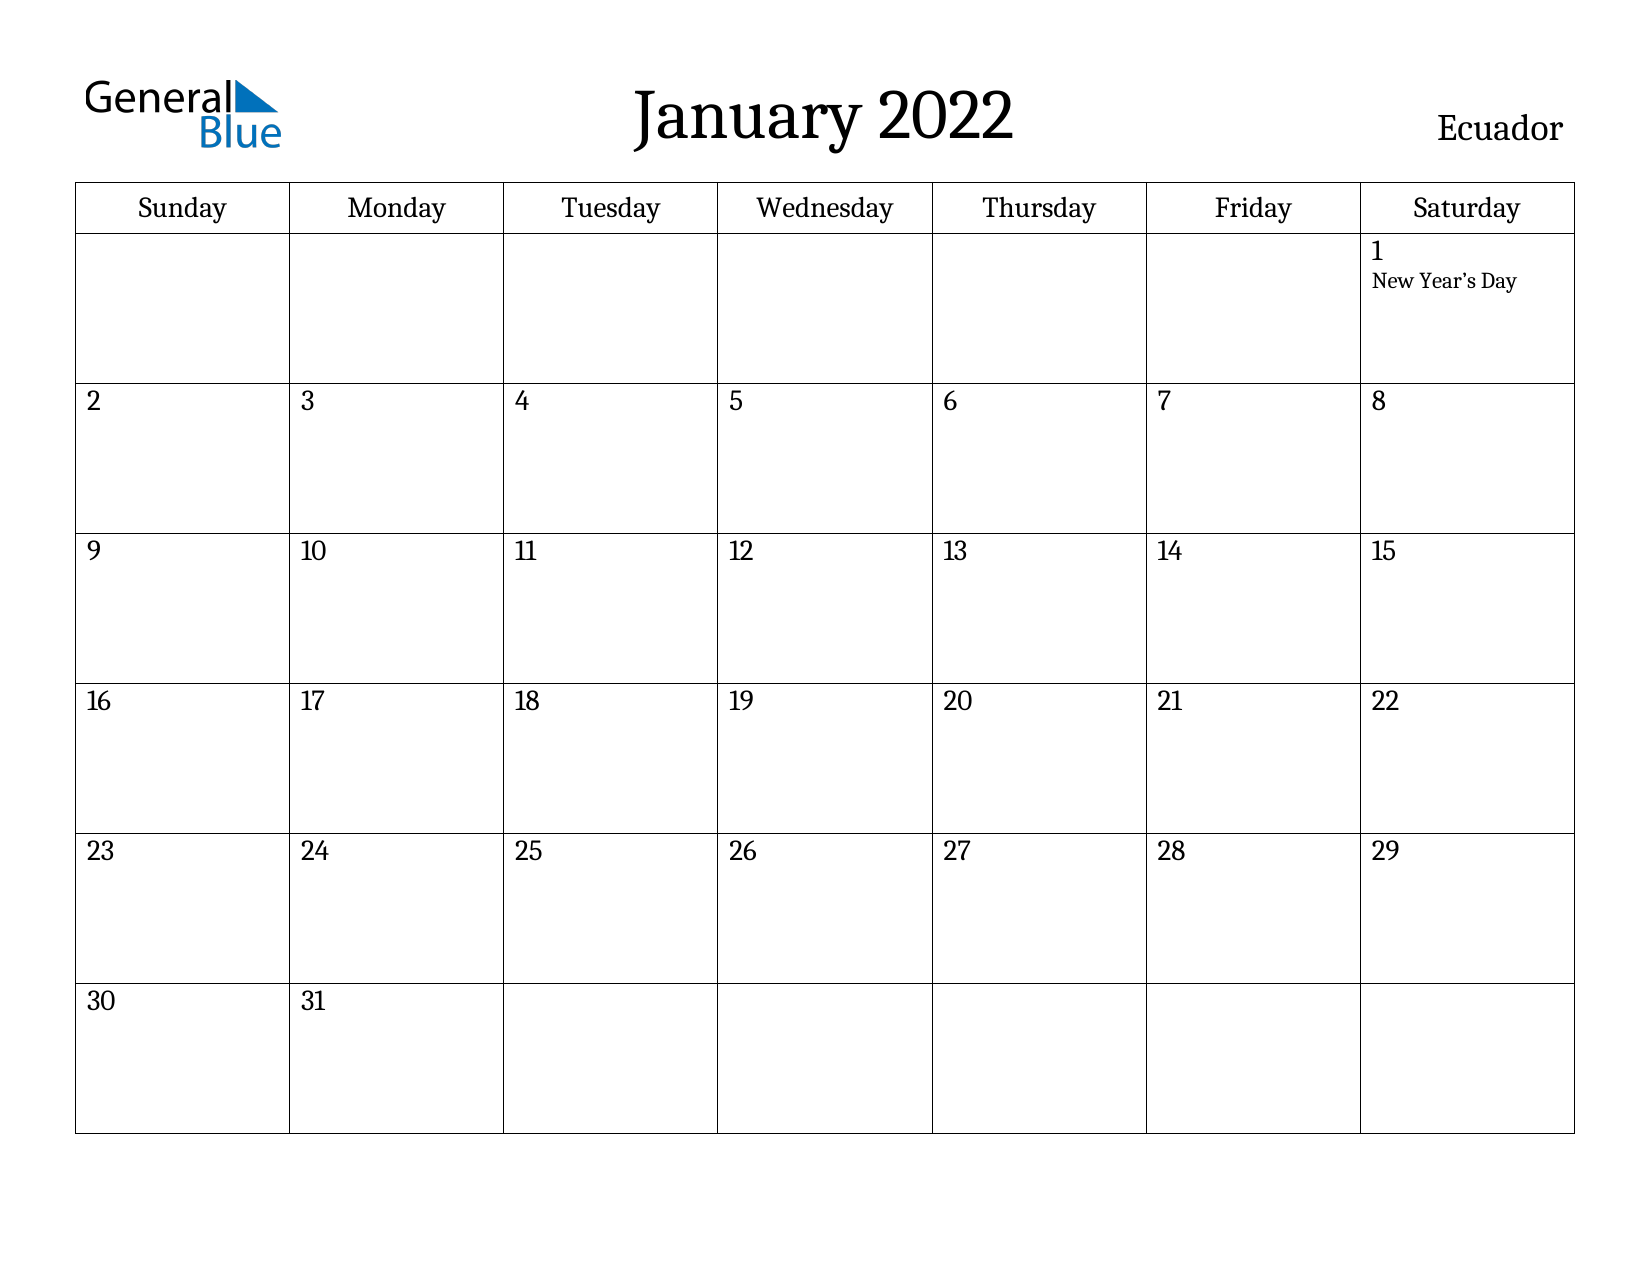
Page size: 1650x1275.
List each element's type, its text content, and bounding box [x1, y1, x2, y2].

table_cell Friday [1147, 183, 1360, 233]
table_cell 17 [290, 684, 503, 717]
table_cell [1147, 1018, 1360, 1133]
table_header Ecuador [1146, 75, 1574, 182]
table_cell [290, 1018, 503, 1133]
table_header January 2022 [504, 75, 1146, 182]
table_cell 20 [933, 684, 1146, 717]
table_cell 28 [1147, 834, 1360, 867]
table_cell [76, 234, 289, 267]
table_cell [1147, 717, 1360, 833]
table_cell 14 [1147, 534, 1360, 567]
table_cell Monday [290, 183, 503, 233]
table_cell [1361, 717, 1574, 833]
table_cell [504, 984, 717, 1017]
table_cell Tuesday [504, 183, 717, 233]
table_cell [1361, 984, 1574, 1017]
table_cell 26 [718, 834, 932, 867]
table_cell [1361, 868, 1574, 983]
table_cell 16 [76, 684, 289, 717]
table_cell [718, 417, 932, 533]
table_cell 10 [290, 534, 503, 567]
table_cell 27 [933, 834, 1146, 867]
table_cell [933, 984, 1146, 1017]
table_cell 2 [76, 384, 289, 417]
table_cell [1147, 417, 1360, 533]
table_cell 6 [933, 384, 1146, 417]
table_cell 9 [76, 534, 289, 567]
table_cell 7 [1147, 384, 1360, 417]
table_cell [933, 717, 1146, 833]
table_cell [933, 868, 1146, 983]
table_cell 30 [76, 984, 289, 1017]
table_cell [1147, 567, 1360, 683]
table_cell [933, 1018, 1146, 1133]
table_cell [718, 1018, 932, 1133]
table_cell 11 [504, 534, 717, 567]
table_cell [933, 417, 1146, 533]
table_cell [1361, 1018, 1574, 1133]
table_cell Wednesday [718, 183, 932, 233]
table_cell Thursday [933, 183, 1146, 233]
table_cell 12 [718, 534, 932, 567]
table_cell 3 [290, 384, 503, 417]
table_cell [290, 267, 503, 383]
table_cell [504, 267, 717, 383]
table_cell [933, 234, 1146, 267]
table_cell [718, 868, 932, 983]
table_cell [1361, 417, 1574, 533]
table_cell [1147, 984, 1360, 1017]
table_cell [76, 417, 289, 533]
table_cell 15 [1361, 534, 1574, 567]
table_cell [504, 417, 717, 533]
table_cell 25 [504, 834, 717, 867]
table_cell New Year’s Day [1361, 267, 1574, 383]
table_cell [504, 868, 717, 983]
table_cell 4 [504, 384, 717, 417]
table_cell [1147, 868, 1360, 983]
table_cell [1147, 234, 1360, 267]
table_cell 13 [933, 534, 1146, 567]
table_cell 23 [76, 834, 289, 867]
table_cell [76, 1018, 289, 1133]
table_cell 22 [1361, 684, 1574, 717]
table_cell [718, 567, 932, 683]
table_cell [933, 267, 1146, 383]
table_cell 1 [1361, 234, 1574, 267]
table_cell [718, 267, 932, 383]
table_cell [718, 234, 932, 267]
table_cell [1147, 267, 1360, 383]
table_cell [76, 717, 289, 833]
table_cell [718, 717, 932, 833]
table_cell [504, 717, 717, 833]
table_cell [290, 567, 503, 683]
table_cell [290, 417, 503, 533]
table_cell [76, 567, 289, 683]
table_cell [290, 234, 503, 267]
table_cell [290, 717, 503, 833]
table_cell [504, 234, 717, 267]
table_cell [504, 567, 717, 683]
table_cell [1361, 567, 1574, 683]
table_cell 19 [718, 684, 932, 717]
picture [86, 80, 281, 148]
table_cell 29 [1361, 834, 1574, 867]
table_cell 5 [718, 384, 932, 417]
table_cell Saturday [1361, 183, 1574, 233]
table_header [76, 75, 503, 182]
table_cell [718, 984, 932, 1017]
table_cell 24 [290, 834, 503, 867]
table_cell [76, 868, 289, 983]
table_cell 8 [1361, 384, 1574, 417]
table_cell 21 [1147, 684, 1360, 717]
table_cell 18 [504, 684, 717, 717]
table_cell [290, 868, 503, 983]
table_cell 31 [290, 984, 503, 1017]
table_cell Sunday [76, 183, 289, 233]
table_cell [504, 1018, 717, 1133]
table_cell [933, 567, 1146, 683]
table_cell [76, 267, 289, 383]
